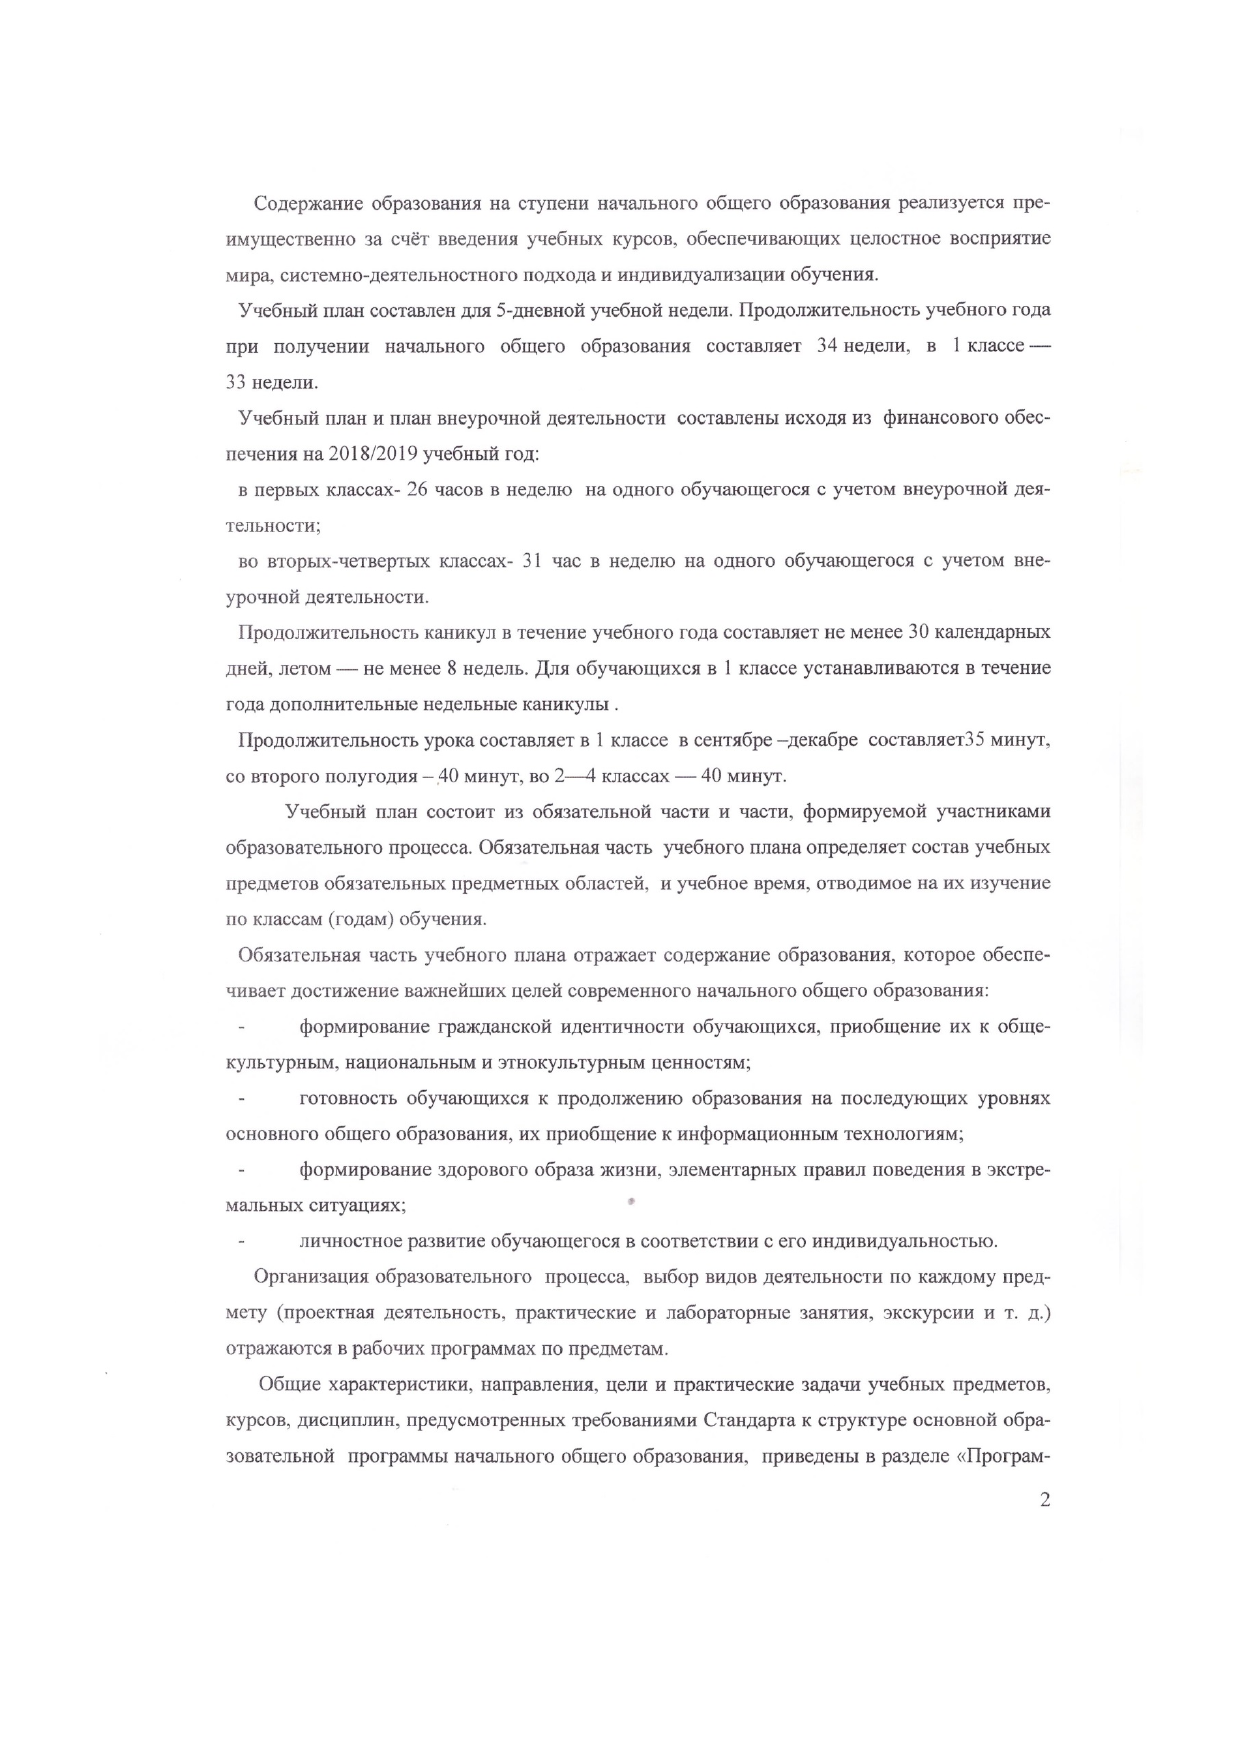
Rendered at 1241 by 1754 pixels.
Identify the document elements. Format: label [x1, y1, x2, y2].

picture [88, 118, 1152, 1580]
